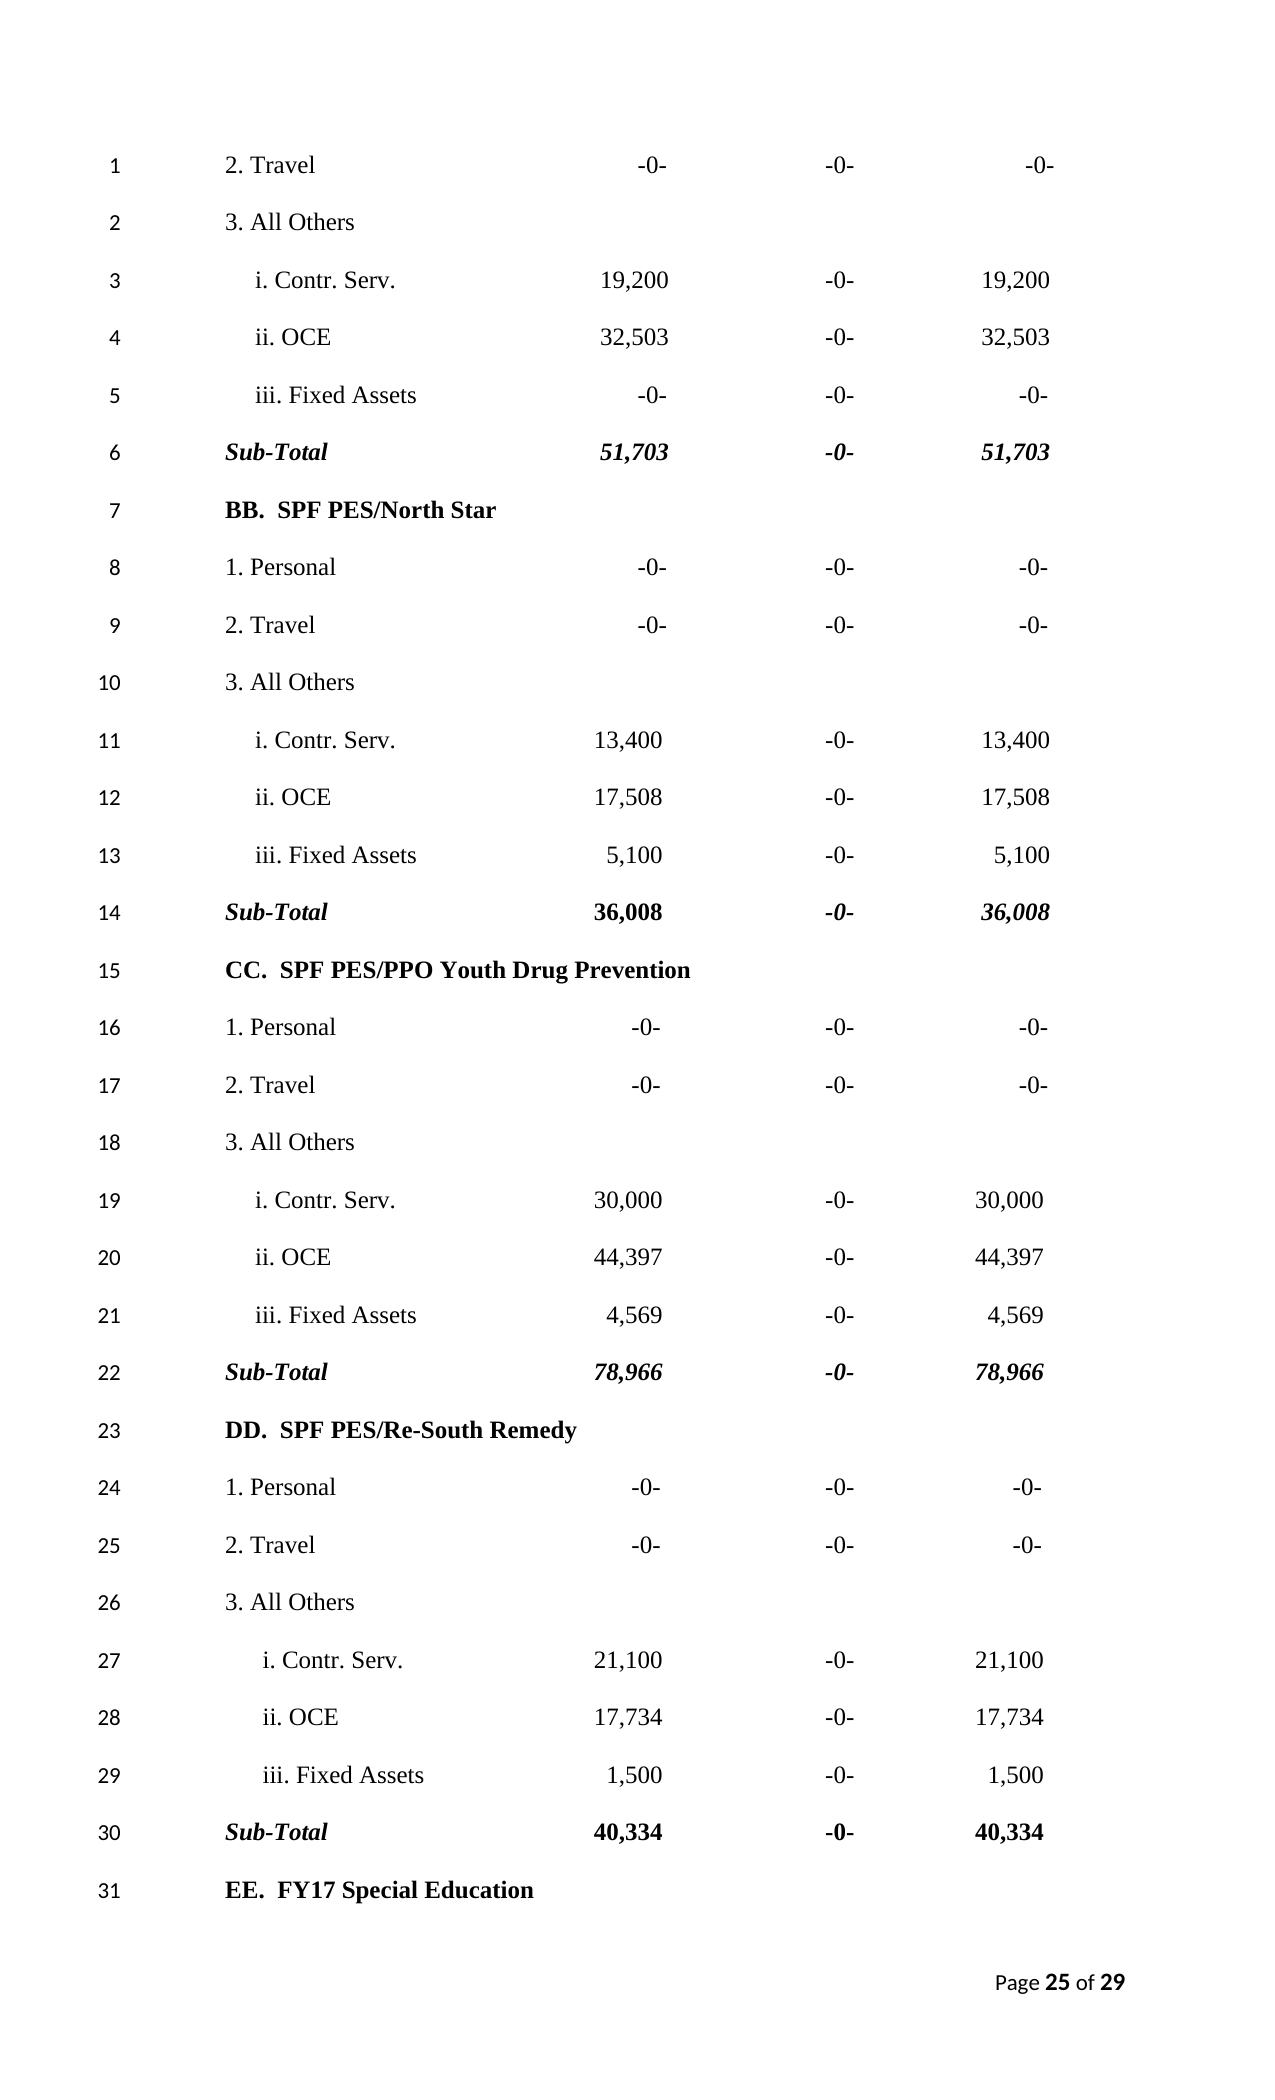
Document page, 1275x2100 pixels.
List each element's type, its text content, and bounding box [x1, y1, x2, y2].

text ii. OCE 17,734 -0- 17,734 [262, 1702, 1125, 1731]
text 1. Personal -0- -0- -0- [112, 552, 1125, 581]
text i. Contr. Serv. 19,200 -0- 19,200 [142, 265, 1125, 294]
text i. Contr. Serv. 13,400 -0- 13,400 [142, 725, 1125, 754]
text 1. Personal -0- -0- -0- [112, 1012, 1125, 1041]
text 3. All Others [112, 207, 1125, 236]
text 1. Personal -0- -0- -0- [225, 1472, 1125, 1501]
text 2. Travel -0- -0- -0- [112, 1070, 1125, 1099]
text Sub-Total 51,703 -0- 51,703 [225, 437, 1125, 466]
text ii. OCE 44,397 -0- 44,397 [142, 1242, 1125, 1271]
text BB. SPF PES/North Star [225, 495, 1125, 524]
text i. Contr. Serv. 21,100 -0- 21,100 [255, 1645, 1125, 1674]
text 3. All Others [112, 1127, 1125, 1156]
text 2. Travel -0- -0- -0- [112, 610, 1125, 639]
text Sub-Total 40,334 -0- 40,334 [225, 1817, 1125, 1846]
text DD. SPF PES/Re-South Remedy [225, 1415, 1125, 1444]
text CC. SPF PES/PPO Youth Drug Prevention [225, 955, 1125, 984]
text 3. All Others [225, 1587, 1125, 1616]
text iii. Fixed Assets 4,569 -0- 4,569 [142, 1300, 1125, 1329]
text 2. Travel -0- -0- -0- [112, 150, 1125, 179]
text 2. Travel -0- -0- -0- [225, 1530, 1125, 1559]
text ii. OCE 32,503 -0- 32,503 [142, 322, 1125, 351]
text iii. Fixed Assets 5,100 -0- 5,100 [142, 840, 1125, 869]
text i. Contr. Serv. 30,000 -0- 30,000 [142, 1185, 1125, 1214]
text 3. All Others [112, 667, 1125, 696]
text iii. Fixed Assets -0- -0- -0- [142, 380, 1125, 409]
text Sub-Total 78,966 -0- 78,966 [225, 1357, 1125, 1386]
text Sub-Total 36,008 -0- 36,008 [225, 897, 1125, 926]
text EE. FY17 Special Education [225, 1875, 1125, 1904]
text ii. OCE 17,508 -0- 17,508 [142, 782, 1125, 811]
text iii. Fixed Assets 1,500 -0- 1,500 [262, 1760, 1125, 1789]
